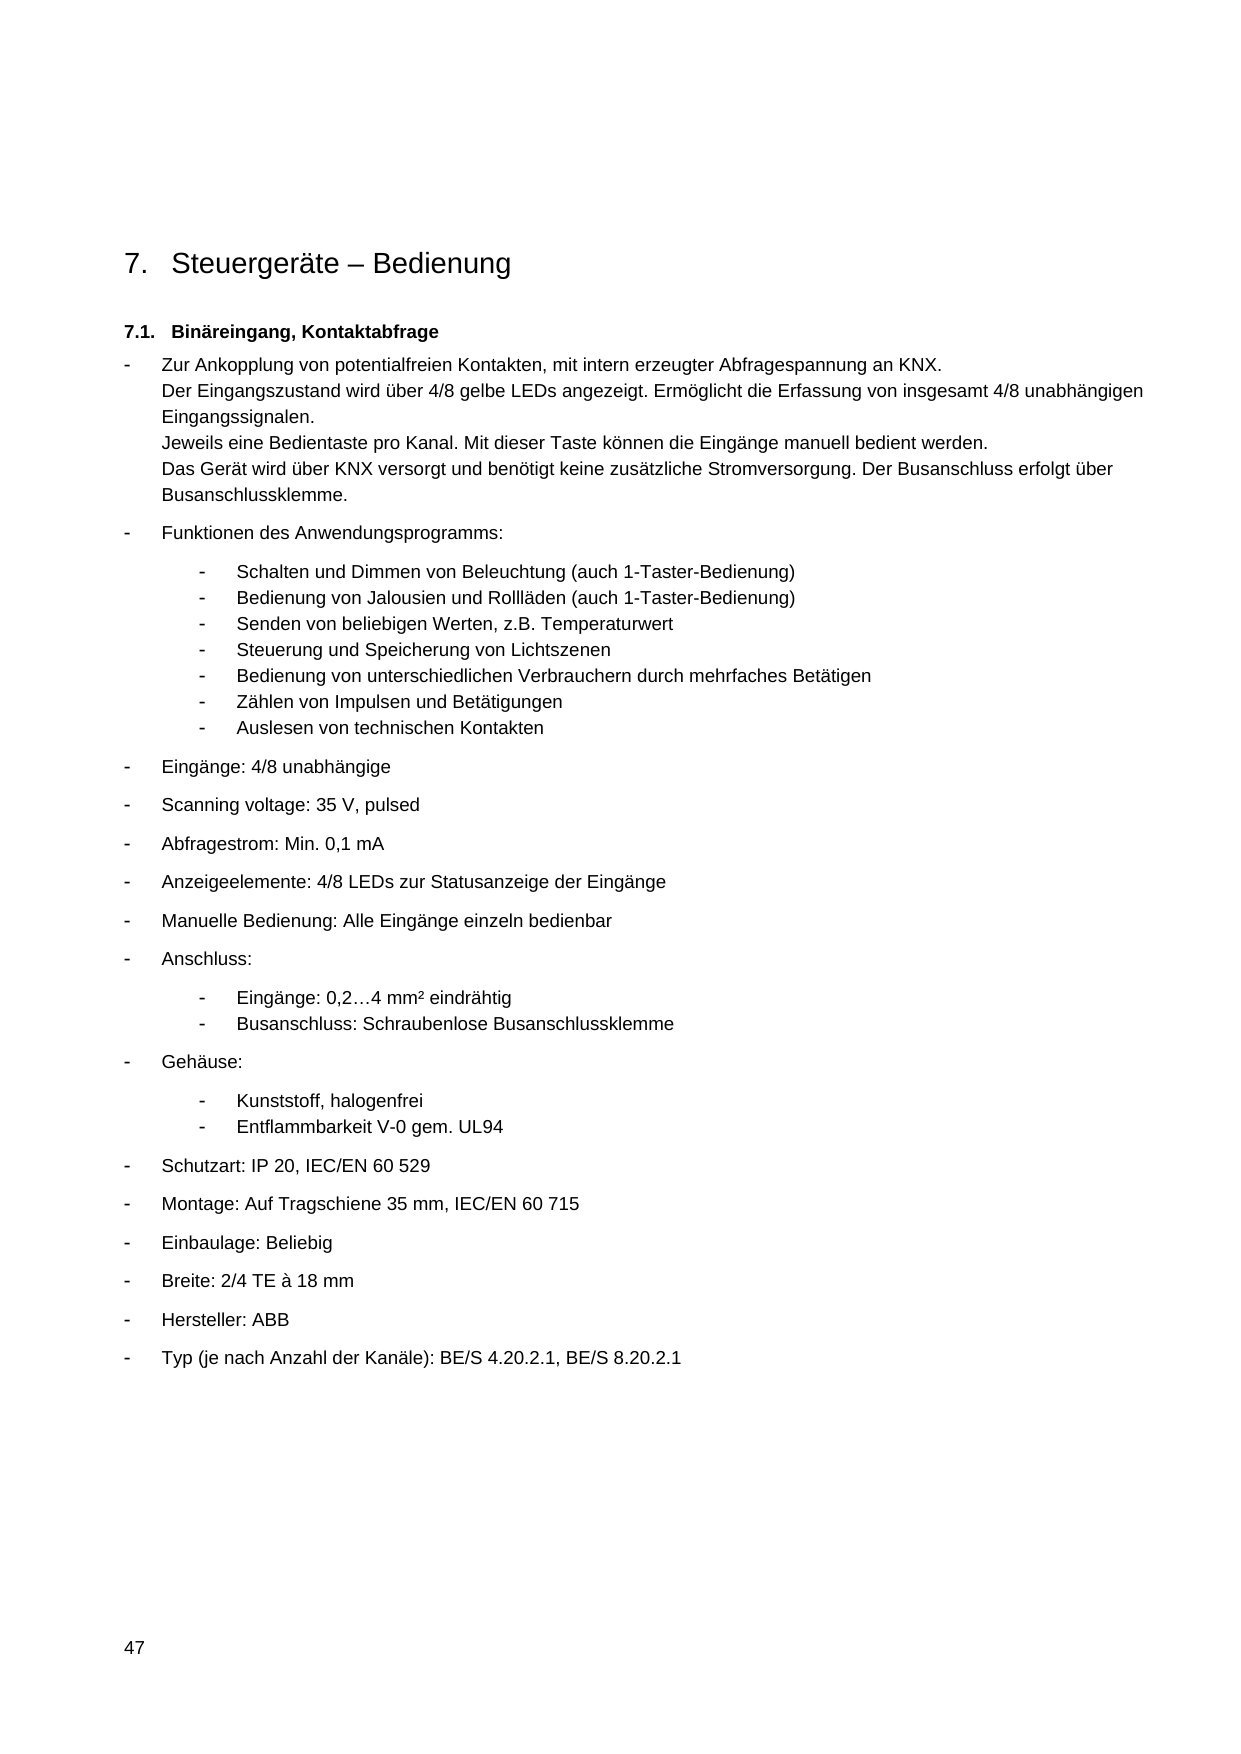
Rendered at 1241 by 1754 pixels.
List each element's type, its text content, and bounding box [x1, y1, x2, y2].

text Bedienung von unterschiedlichen Verbrauchern durch mehrfaches Betätigen [199, 661, 1158, 687]
text Zur Ankopplung von potentialfreien Kontakten, mit intern erzeugter Abfragespannung an KNX. Der Eingangszustand wird über 4/8 gelbe LEDs angezeigt. Ermöglicht die Erfassung von insgesamt 4/8 unabhängigen Eingangssignalen. Jeweils eine Bedientaste pro Kanal. Mit dieser Taste können die Eingänge manuell bedient werden. Das Gerät wird über KNX versorgt und benötigt keine zusätzliche Stromversorgung. Der Busanschluss erfolgt über Busanschlussklemme. [124, 349, 1158, 505]
text Scanning voltage: 35 V, pulsed [124, 790, 1158, 816]
text Manuelle Bedienung: Alle Eingänge einzeln bedienbar [124, 905, 1158, 931]
text Schutzart: IP 20, IEC/EN 60 529 [124, 1150, 1158, 1176]
text Steuerung und Speicherung von Lichtszenen [199, 634, 1158, 661]
text Funktionen des Anwendungsprogramms: [124, 518, 1158, 544]
text Montage: Auf Tragschiene 35 mm, IEC/EN 60 715 [124, 1189, 1158, 1215]
text Eingänge: 4/8 unabhängige [124, 751, 1158, 777]
text Abfragestrom: Min. 0,1 mA [124, 828, 1158, 854]
text Eingänge: 0,2…4 mm² eindrähtig [199, 982, 1158, 1008]
subtitle Steuergeräte – Bedienung [124, 246, 1158, 279]
text Breite: 2/4 TE à 18 mm [124, 1266, 1158, 1292]
text Auslesen von technischen Kontakten [199, 713, 1158, 739]
text Anschluss: [124, 944, 1158, 970]
text Bedienung von Jalousien und Rollläden (auch 1-Taster-Bedienung) [199, 582, 1158, 608]
text Anzeigeelemente: 4/8 LEDs zur Statusanzeige der Eingänge [124, 867, 1158, 893]
text Kunststoff, halogenfrei [199, 1086, 1158, 1112]
text Gehäuse: [124, 1047, 1158, 1073]
text Zählen von Impulsen und Betätigungen [199, 687, 1158, 713]
text Busanschluss: Schraubenlose Busanschlussklemme [199, 1008, 1158, 1034]
text Einbaulage: Beliebig [124, 1227, 1158, 1253]
text Hersteller: ABB [124, 1304, 1158, 1330]
text Schalten und Dimmen von Beleuchtung (auch 1-Taster-Bedienung) [199, 556, 1158, 582]
text Typ (je nach Anzahl der Kanäle): BE/S 4.20.2.1, BE/S 8.20.2.1 [124, 1343, 1158, 1369]
text Senden von beliebigen Werten, z.B. Temperaturwert [199, 608, 1158, 634]
text Entflammbarkeit V-0 gem. UL94 [199, 1112, 1158, 1138]
subtitle Binäreingang, Kontaktabfrage [124, 317, 1158, 343]
